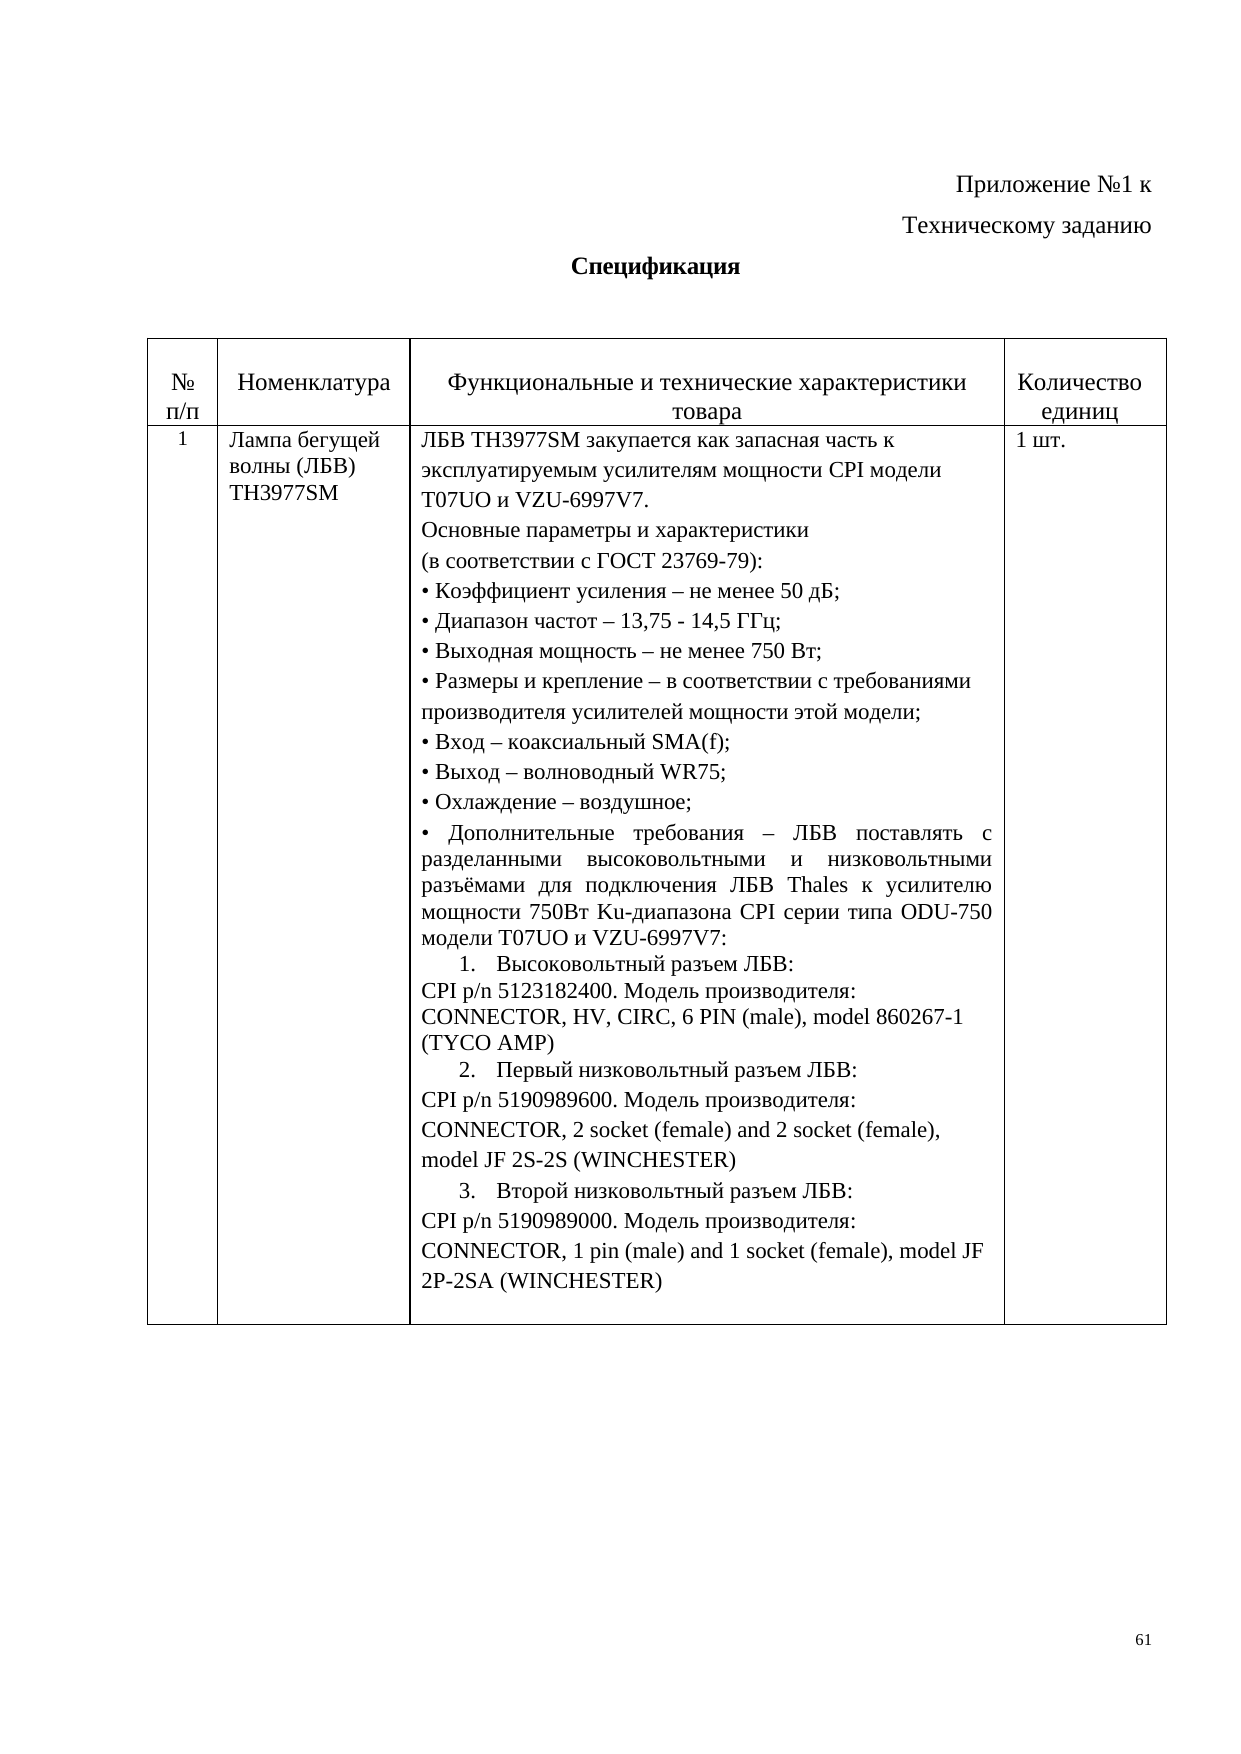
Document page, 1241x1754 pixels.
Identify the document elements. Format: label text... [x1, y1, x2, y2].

table_header Функциональные и технические характеристики товара [411, 339, 1004, 425]
table_cell Лампа бегущей волны (ЛБВ) TH3977SM [218, 426, 409, 1324]
table_cell ЛБВ TH3977SM закупается как запасная часть к эксплуатируемым усилителям мощности CPI модели T07UO и VZU-6997V7. Основные параметры и характеристики (в соответствии с ГОСТ 23769-79): • Коэффициент усиления – не менее 50 дБ; • Диапазон частот – 13,75 - 14,5 ГГц; • Выходная мощность – не менее 750 Вт; • Размеры и крепление – в соответствии с требованиями производителя усилителей мощности этой модели; • Вход – коаксиальный SMA(f); • Выход – волноводный WR75; • Охлаждение – воздушное; • Дополнительные требования – ЛБВ поставлять с разделанными высоковольтными и низковольтными разъёмами для подключения ЛБВ Thales к усилителю мощности 750Вт Ku-диапазона CPI серии типа ODU-750 модели T07UO и VZU-6997V7: Высоковольтный разъем ЛБВ: CPI p/n 5123182400. Модель производителя: CONNECTOR, HV, CIRC, 6 PIN (male), model 860267-1 (TYCO AMP) Первый низковольтный разъем ЛБВ: CPI p/n 5190989600. Модель производителя: CONNECTOR, 2 socket (female) and 2 socket (female), model JF 2S-2S (WINCHESTER) Второй низковольтный разъем ЛБВ: CPI p/n 5190989000. Модель производителя: CONNECTOR, 1 pin (male) and 1 socket (female), model JF 2P-2SA (WINCHESTER) [411, 426, 1004, 1324]
text Техническому заданию [177, 210, 1152, 239]
text Приложение №1 к [177, 169, 1152, 198]
text Спецификация [177, 251, 1134, 280]
table_header Номенклатура [218, 339, 409, 425]
table_cell 1 шт. [1005, 426, 1166, 1324]
table_header № п/п [148, 339, 217, 425]
table_cell 1 [148, 426, 217, 1324]
table_header Количество единиц [1005, 339, 1166, 425]
